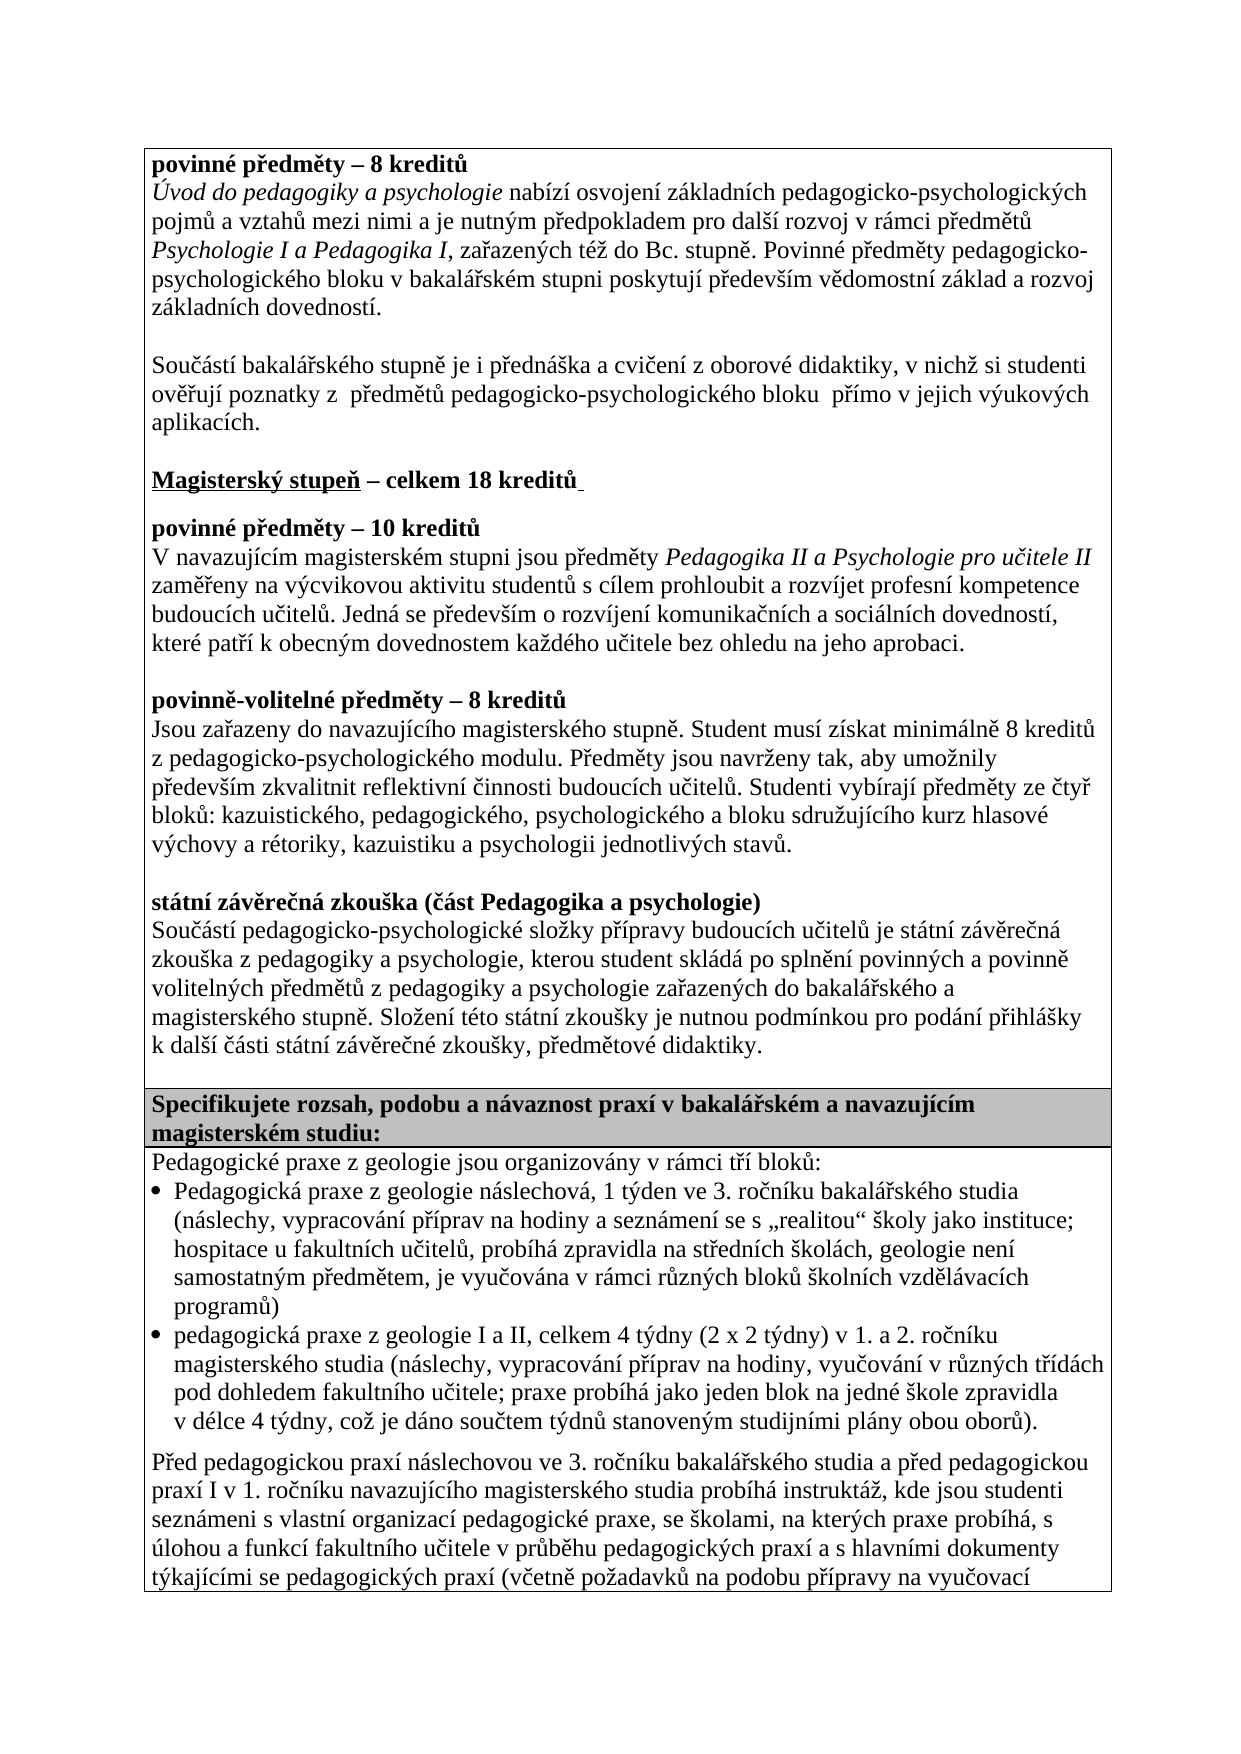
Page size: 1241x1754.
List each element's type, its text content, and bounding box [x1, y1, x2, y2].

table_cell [145, 1148, 1111, 1591]
table_cell Specifikujete rozsah, podobu a návaznost praxí v bakalářském a navazujícím magisterském studiu: [145, 1089, 1111, 1146]
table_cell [145, 149, 1111, 1088]
